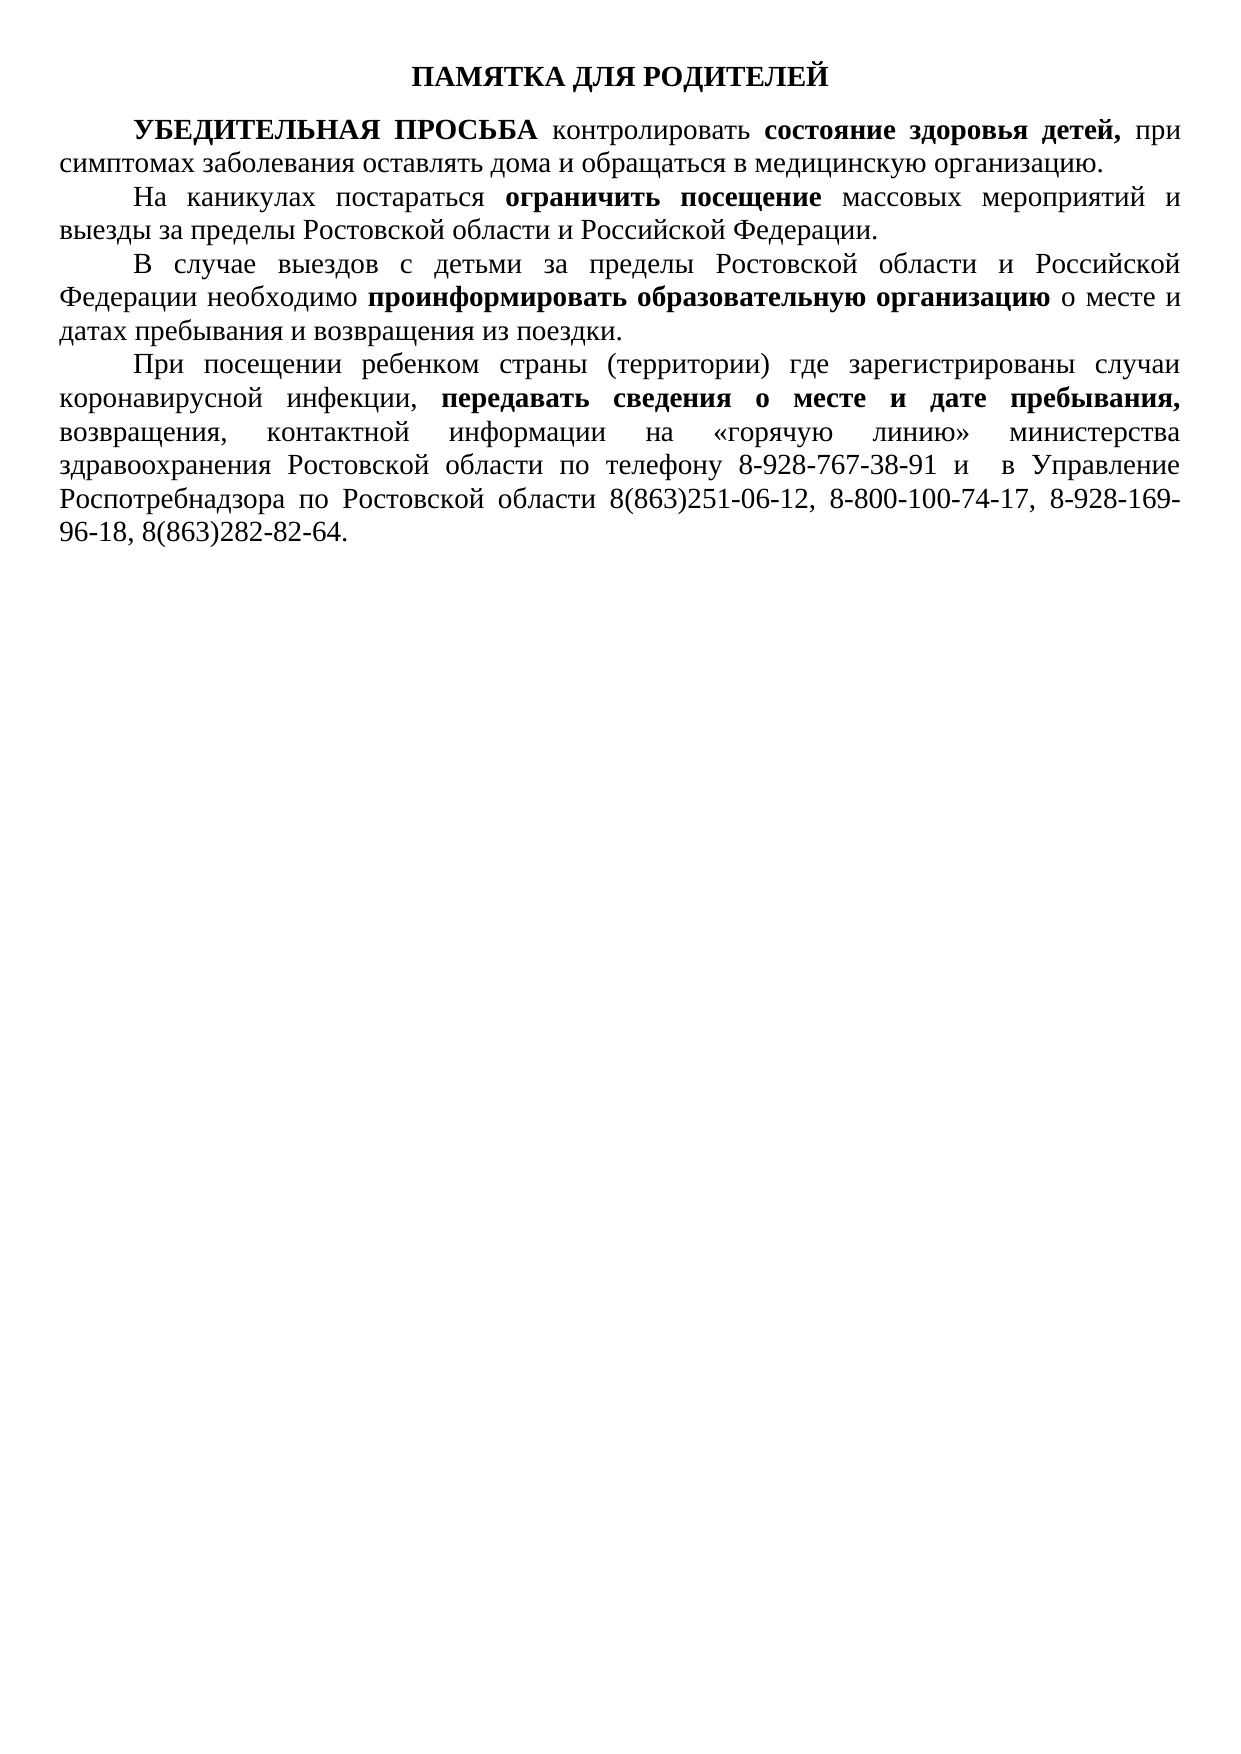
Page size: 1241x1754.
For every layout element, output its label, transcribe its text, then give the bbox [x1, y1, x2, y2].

text УБЕДИТЕЛЬНАЯ ПРОСЬБА контролировать состояние здоровья детей, при симптомах заболевания оставлять дома и обращаться в медицинскую организацию. [59, 112, 1181, 179]
text При посещении ребенком страны (территории) где зарегистрированы случаи коронавирусной инфекции, передавать сведения о месте и дате пребывания, возвращения, контактной информации на «горячую линию» министерства здравоохранения Ростовской области по телефону 8-928-767-38-91 и в Управление Роспотребнадзора по Ростовской области 8(863)251-06-12, 8-800-100-74-17, 8-928-169-96-18, 8(863)282-82-64. [59, 347, 1181, 548]
text ПАМЯТКА ДЛЯ РОДИТЕЛЕЙ [59, 59, 1181, 93]
text На каникулах постараться ограничить посещение массовых мероприятий и выезды за пределы Ростовской области и Российской Федерации. [59, 179, 1181, 246]
text В случае выездов с детьми за пределы Ростовской области и Российской Федерации необходимо проинформировать образовательную организацию о месте и датах пребывания и возвращения из поездки. [59, 246, 1181, 347]
